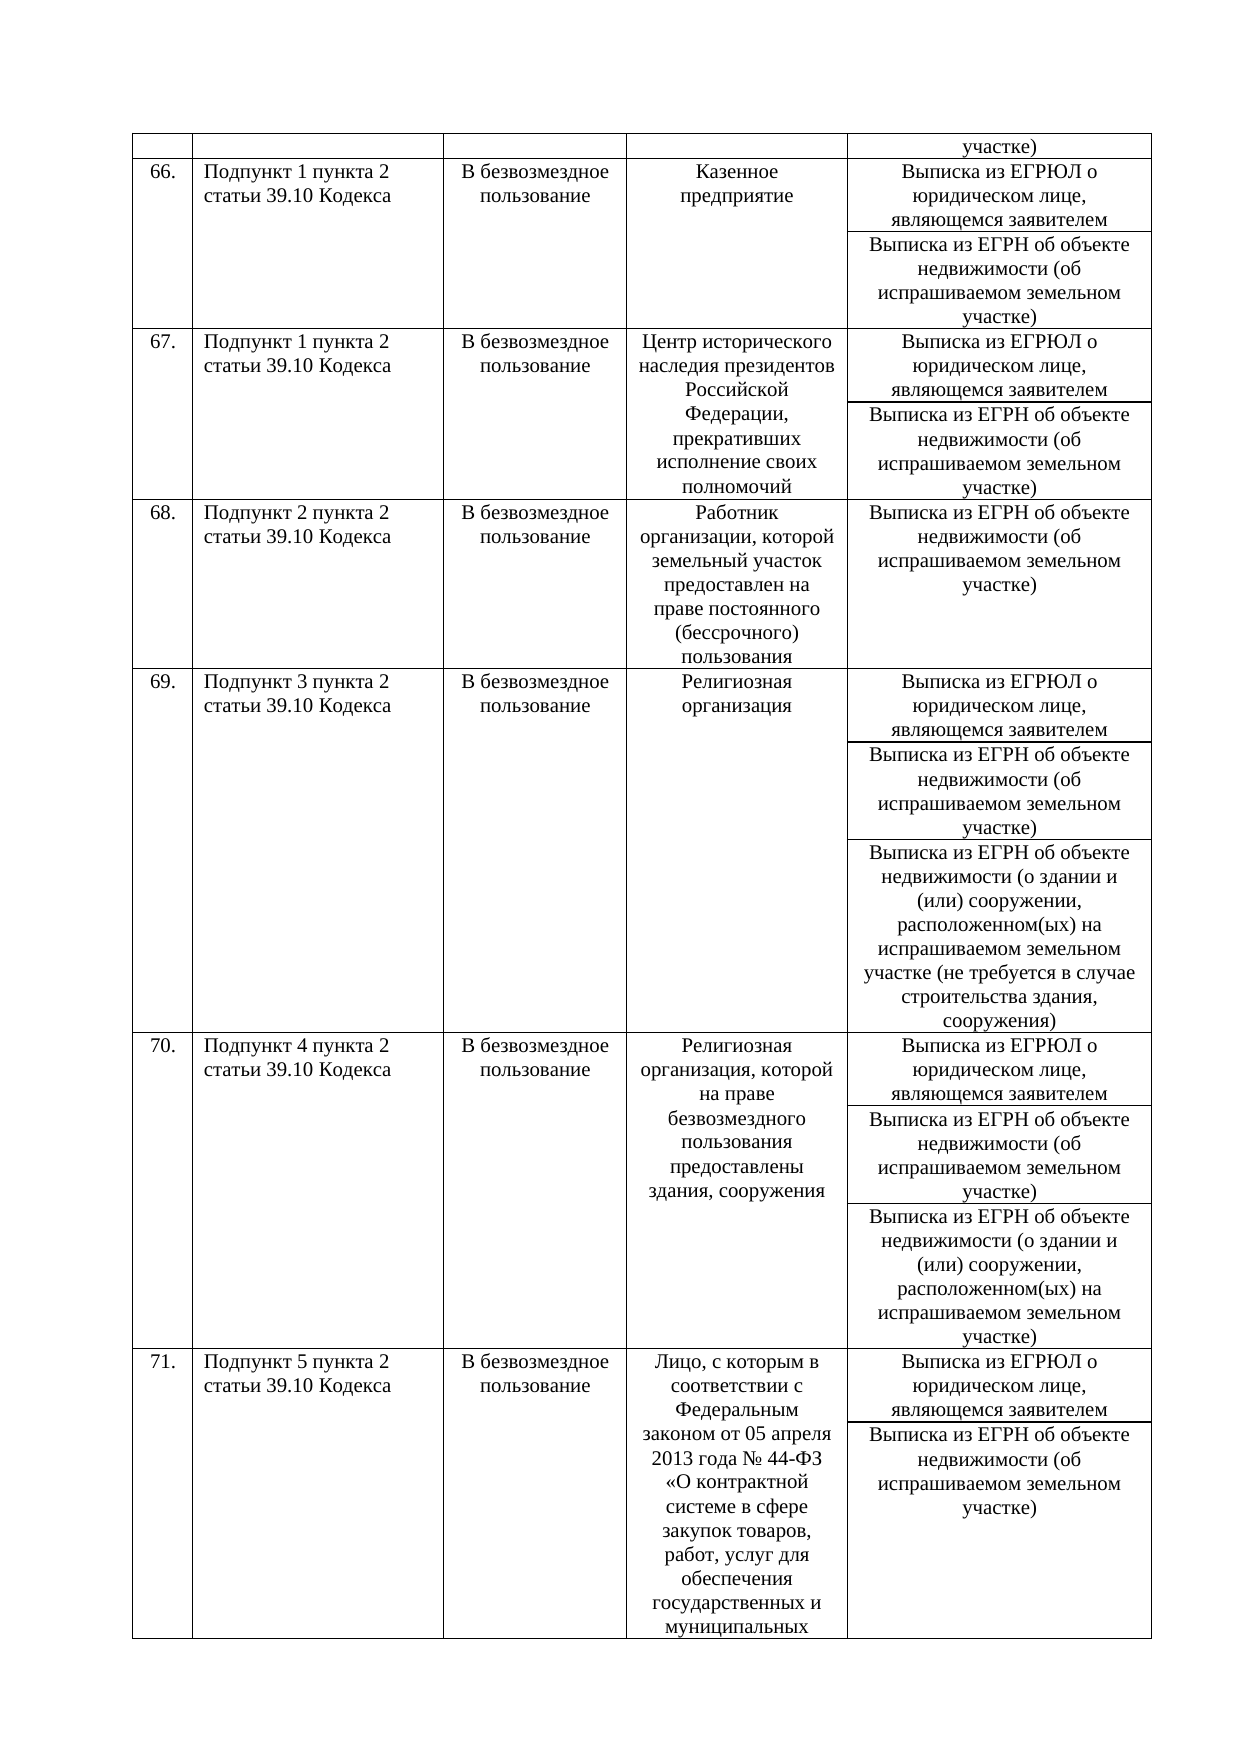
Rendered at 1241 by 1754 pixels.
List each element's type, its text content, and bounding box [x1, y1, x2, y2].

table_cell В безвозмездное пользование [444, 159, 626, 328]
table_cell Центр исторического наследия президентов Российской Федерации, прекративших исполнение своих полномочий [627, 329, 847, 499]
table_cell Подпункт 2 пункта 2 статьи 39.10 Кодекса [193, 500, 443, 668]
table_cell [848, 232, 1151, 328]
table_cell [193, 159, 443, 328]
table_cell Выписка из ЕГРЮЛ о юридическом лице, являющемся заявителем [848, 1349, 1151, 1421]
table_cell Выписка из ЕГРН об объекте недвижимости (о здании и (или) сооружении, расположенном(ых) на испрашиваемом земельном участке (не требуется в случае строительства здания, сооружения) [848, 840, 1151, 1032]
table_cell Выписка из ЕГРН об объекте недвижимости (о здании и (или) сооружении, расположенном(ых) на испрашиваемом земельном участке) [848, 1204, 1151, 1348]
table_cell Выписка из ЕГРН об объекте недвижимости (об испрашиваемом земельном участке) [848, 500, 1151, 668]
table_cell Выписка из ЕГРЮЛ о юридическом лице, являющемся заявителем [848, 1033, 1151, 1105]
table_cell В безвозмездное пользование [444, 1033, 626, 1348]
table_cell Работник организации, которой земельный участок предоставлен на праве постоянного (бессрочного) пользования [627, 500, 847, 668]
table_cell Религиозная организация, которой на праве безвозмездного пользования предоставлены здания, сооружения [627, 1033, 847, 1348]
table_cell 71. [133, 1349, 192, 1638]
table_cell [848, 134, 1151, 158]
table_cell Выписка из ЕГРЮЛ о юридическом лице, являющемся заявителем [848, 329, 1151, 401]
table_cell Подпункт 5 пункта 2 статьи 39.10 Кодекса [193, 1349, 443, 1638]
table_cell В безвозмездное пользование [444, 669, 626, 1032]
table_cell Выписка из ЕГРН об объекте недвижимости (об испрашиваемом земельном участке) [848, 403, 1151, 499]
table_cell Выписка из ЕГРН об объекте недвижимости (об испрашиваемом земельном участке) [848, 1106, 1151, 1203]
table_cell Подпункт 4 пункта 2 статьи 39.10 Кодекса [193, 1033, 443, 1348]
table_cell Подпункт 3 пункта 2 статьи 39.10 Кодекса [193, 669, 443, 1032]
table_cell Религиозная организация [627, 669, 847, 1032]
table_cell Казенное предприятие [627, 159, 847, 328]
table_cell 70. [133, 1033, 192, 1348]
table_cell 67. [133, 329, 192, 499]
table_cell 66. [133, 159, 192, 328]
table_cell Подпункт 1 пункта 2 статьи 39.10 Кодекса [193, 329, 443, 499]
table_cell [848, 1423, 1151, 1638]
table_cell В безвозмездное пользование [444, 329, 626, 499]
table_cell В безвозмездное пользование [444, 500, 626, 668]
table_cell Выписка из ЕГРЮЛ о юридическом лице, являющемся заявителем [848, 669, 1151, 741]
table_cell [848, 159, 1151, 231]
table_cell Выписка из ЕГРН об объекте недвижимости (об испрашиваемом земельном участке) [848, 743, 1151, 839]
table_cell 68. [133, 500, 192, 668]
table_cell Лицо, с которым в соответствии с Федеральным законом от 05 апреля 2013 года № 44-ФЗ «О контрактной системе в сфере закупок товаров, работ, услуг для обеспечения государственных и муниципальных нужд» заключен гражданско-правовой договор на строительство или реконструкцию объектов недвижимости, осуществляемые полностью за счет средств федерального бюджета, средств бюджета субъекта Российской Федерации или средств местного бюджета [627, 1349, 847, 1638]
table_cell 69. [133, 669, 192, 1032]
table_cell В безвозмездное пользование [444, 1349, 626, 1638]
